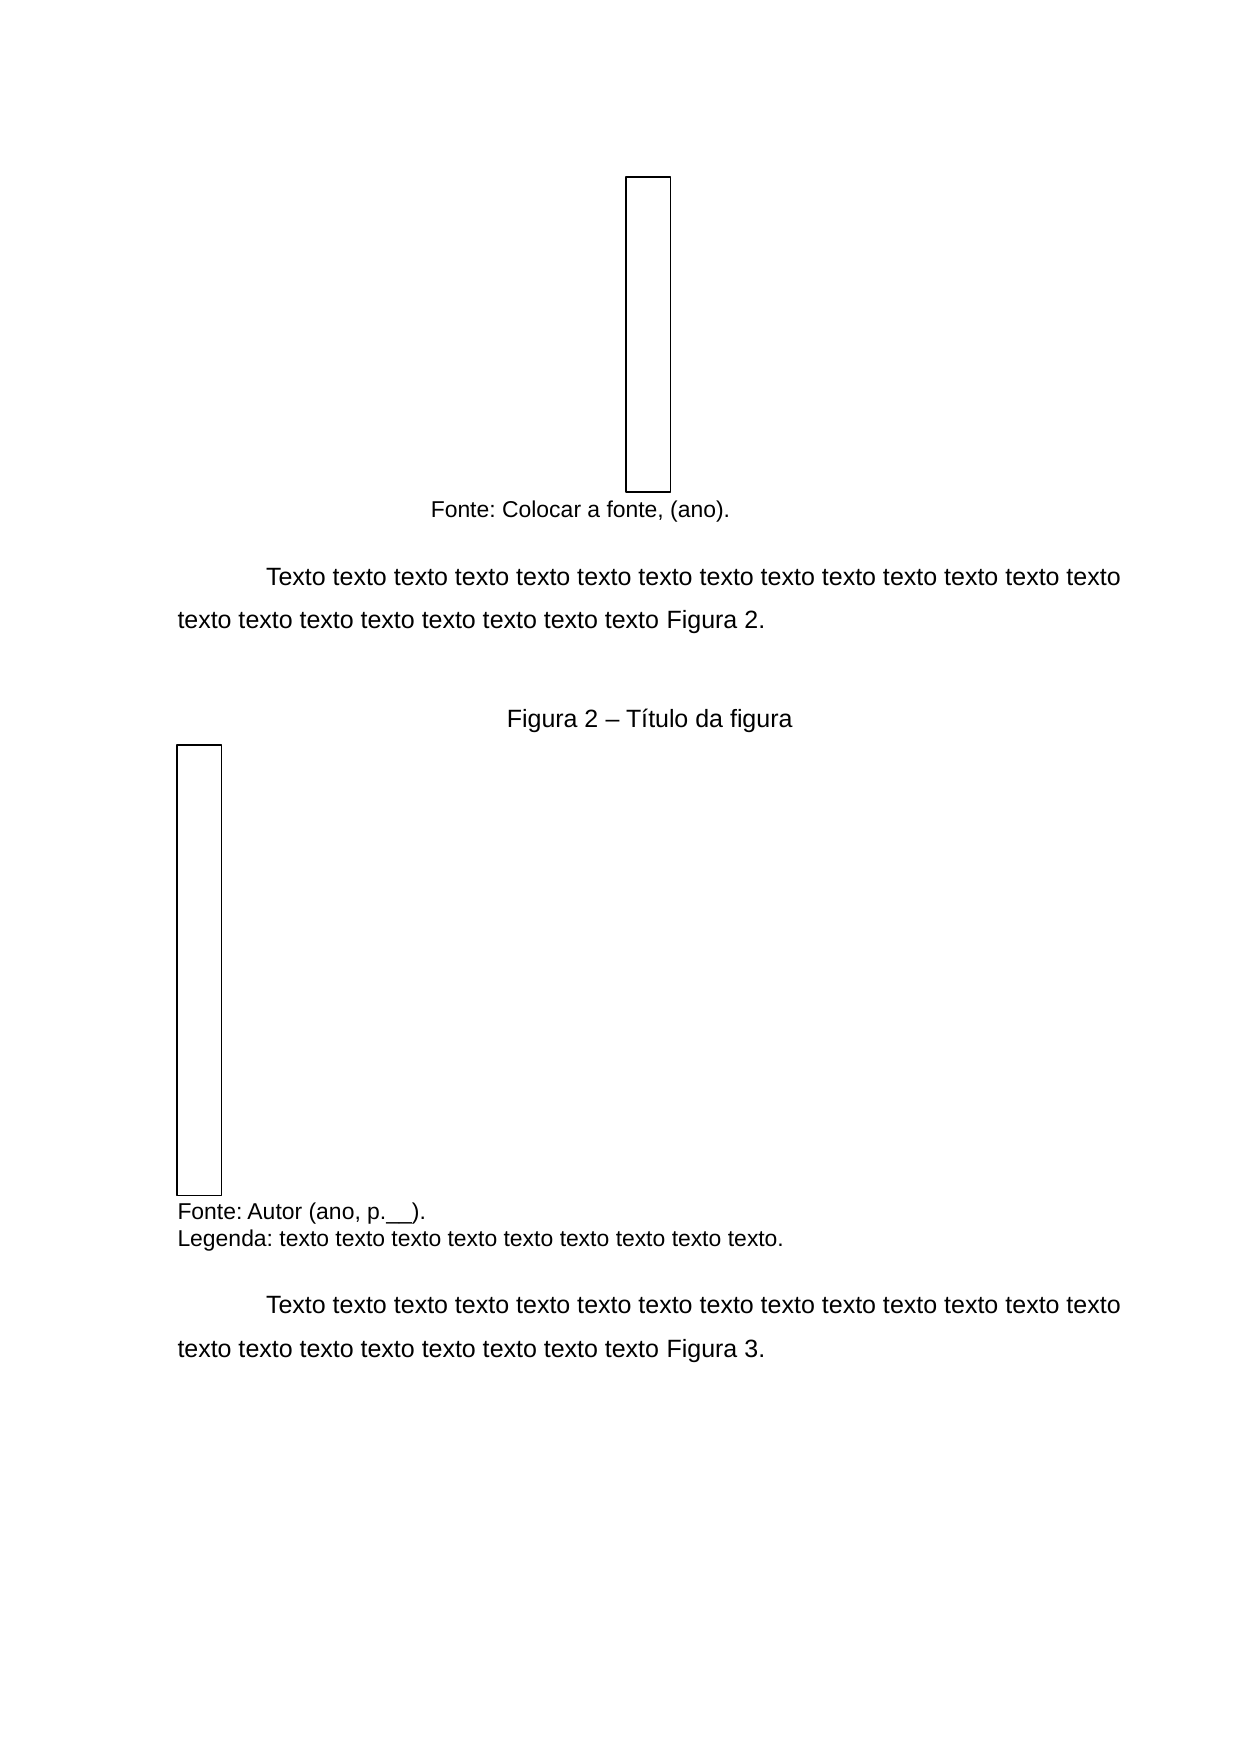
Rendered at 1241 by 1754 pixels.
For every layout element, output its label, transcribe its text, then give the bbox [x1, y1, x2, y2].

text Legenda: texto texto texto texto texto texto texto texto texto. [177, 1224, 1122, 1251]
text Fonte: Colocar a fonte, (ano). [399, 496, 1122, 522]
text Figura 2 – Título da figura [177, 704, 1122, 732]
text Fonte: Autor (ano, p.__). [177, 1198, 1122, 1224]
